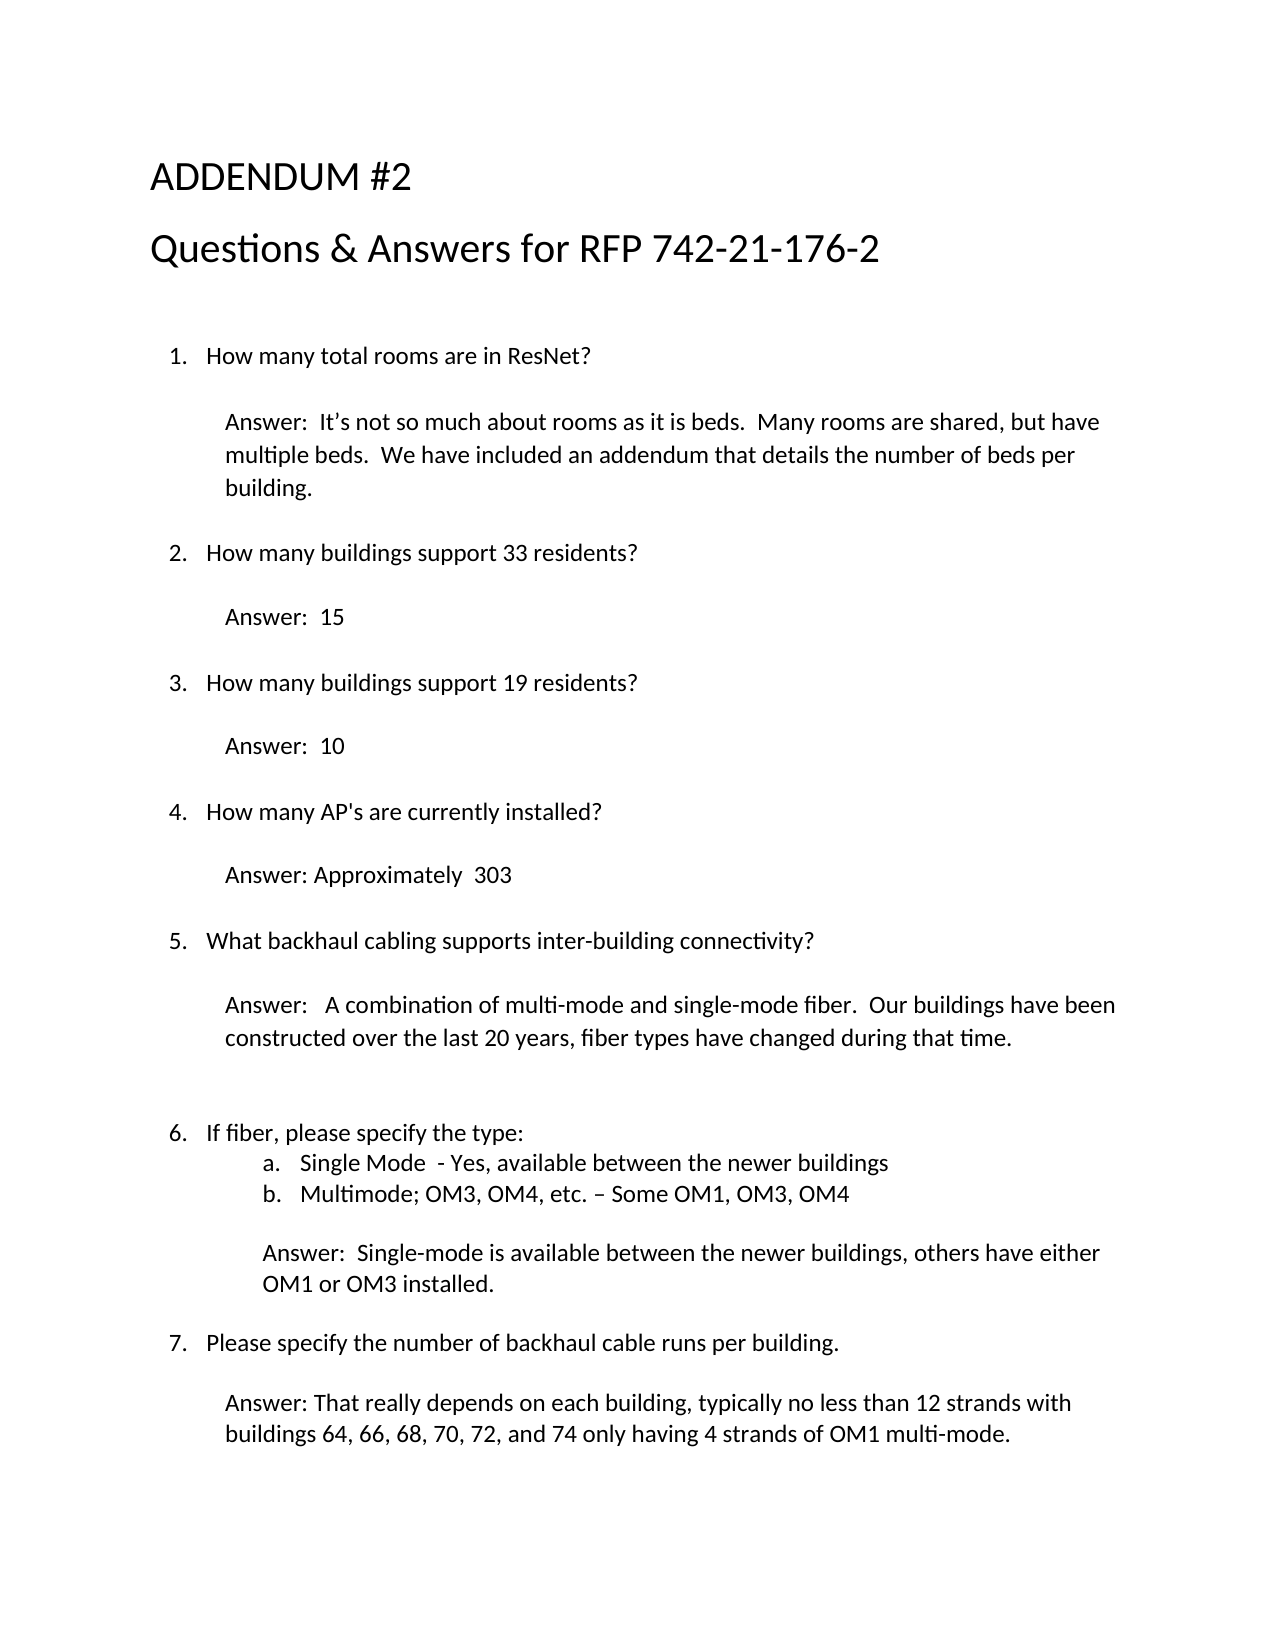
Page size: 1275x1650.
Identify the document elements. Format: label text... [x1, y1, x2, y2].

list Single Mode - Yes, available between the newer buildings [262, 1147, 1125, 1178]
list Answer: It’s not so much about rooms as it is beds. Many rooms are shared, but have multiple beds. We have included an addendum that details the number of beds per building. [225, 406, 1125, 502]
list How many buildings support 19 residents? [169, 667, 1125, 697]
list Multimode; OM3, OM4, etc. – Some OM1, OM3, OM4 [262, 1178, 1125, 1208]
list What backhaul cabling supports inter-building connectivity? [169, 925, 1125, 956]
text Answer: Single-mode is available between the newer buildings, others have either OM1 or OM3 installed. [262, 1237, 1125, 1298]
list Answer: A combination of multi-mode and single-mode fiber. Our buildings have been constructed over the last 20 years, fiber types have changed during that time. [225, 989, 1125, 1052]
list How many buildings support 33 residents? [169, 537, 1125, 568]
list Answer: 15 [225, 601, 1125, 631]
list Answer: 10 [225, 730, 1125, 761]
list If fiber, please specify the type: [169, 1117, 1125, 1147]
list How many AP's are currently installed? [169, 796, 1125, 827]
text ADDENDUM #2 [150, 150, 1125, 201]
text Answer: That really depends on each building, typically no less than 12 strands with buildings 64, 66, 68, 70, 72, and 74 only having 4 strands of OM1 multi-mode. [225, 1387, 1125, 1448]
list How many total rooms are in ResNet? [169, 340, 1125, 371]
list Please specify the number of backhaul cable runs per building. [169, 1328, 1125, 1358]
text Questions & Answers for RFP 742-21-176-2 [150, 222, 1125, 272]
list Answer: Approximately 303 [225, 859, 1125, 890]
